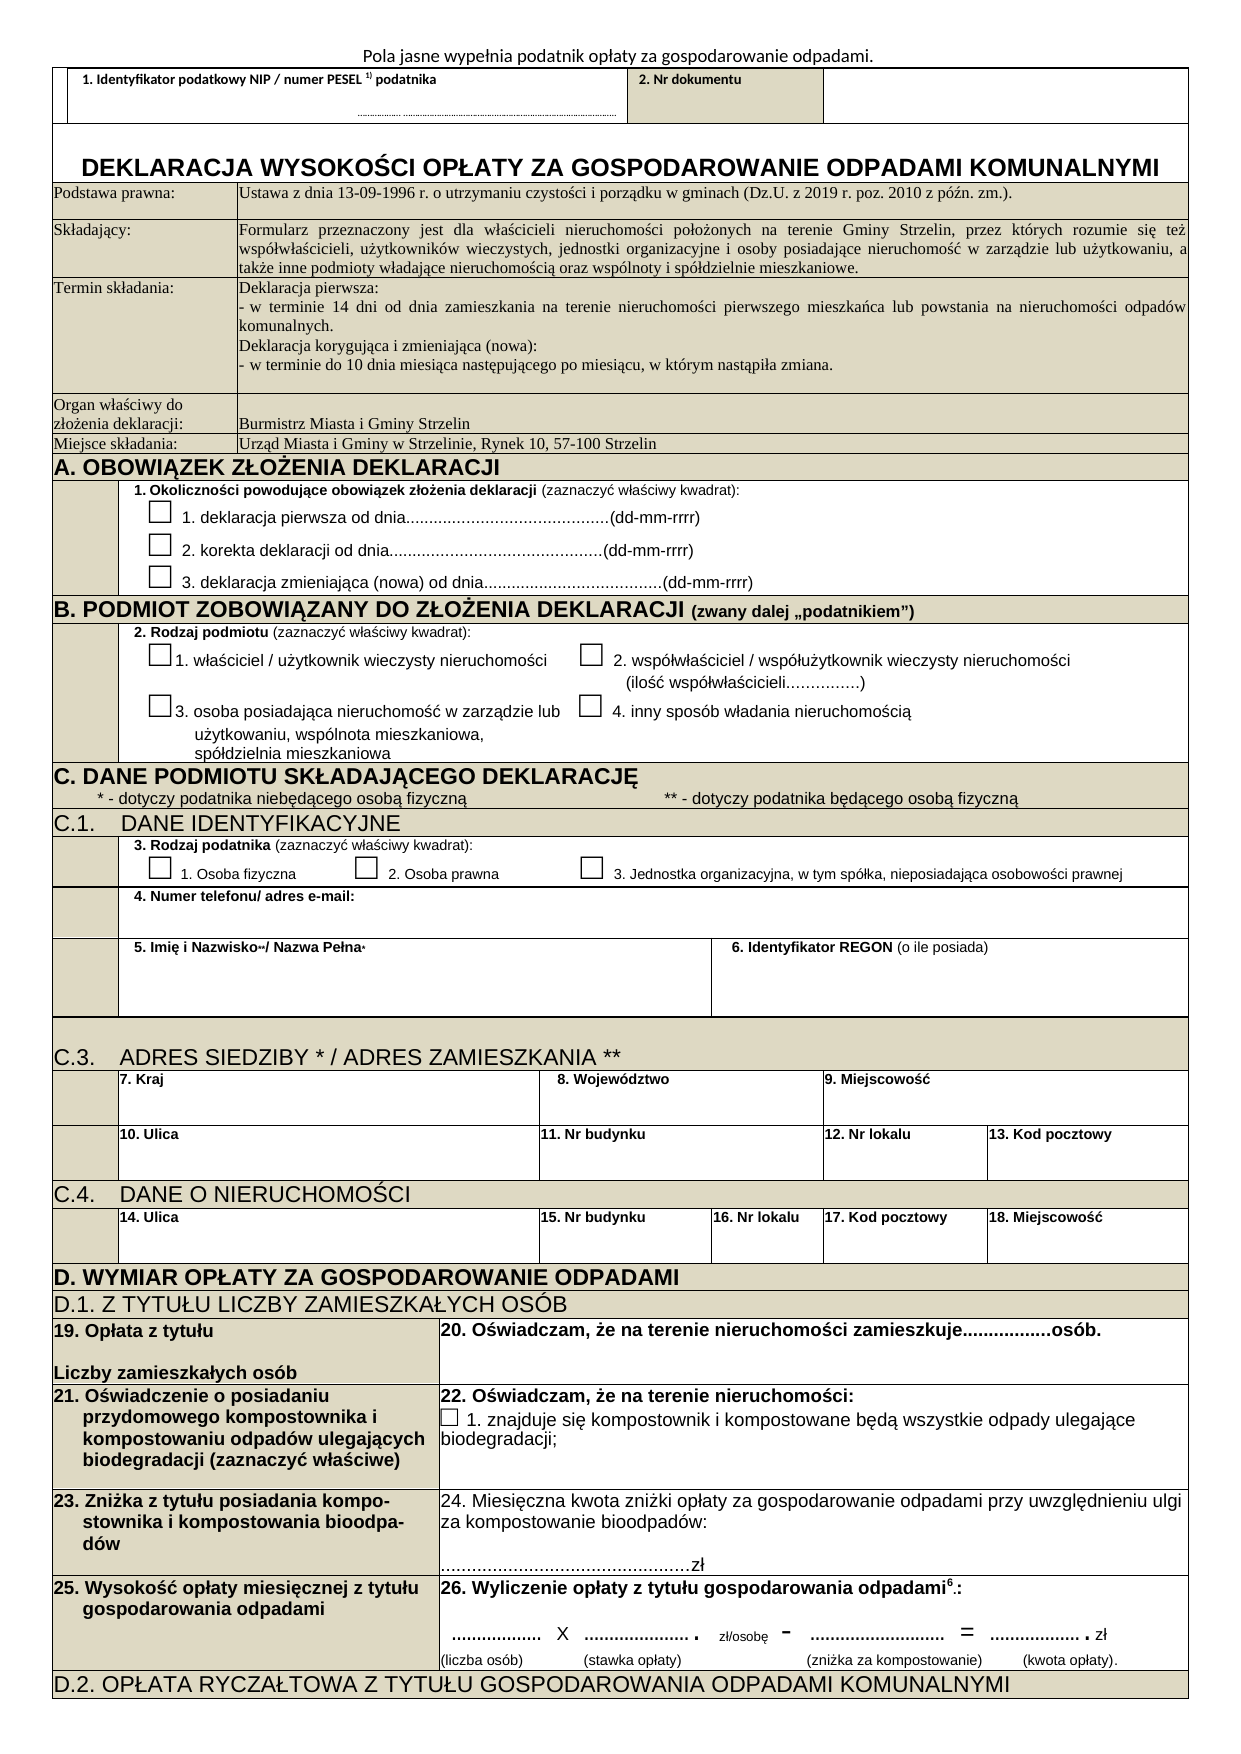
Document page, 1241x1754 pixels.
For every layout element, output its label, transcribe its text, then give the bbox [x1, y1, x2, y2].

table_cell 15. Nr budynku [540, 1209, 711, 1263]
table_cell Formularz przeznaczony jest dla właścicieli nieruchomości położonych na terenie Gminy Strzelin, przez których rozumie się też współwłaścicieli, użytkowników wieczystych, jednostki organizacyjne i osoby posiadające nieruchomość w zarządzie lub użytkowaniu, a także inne podmioty władające nieruchomością oraz wspólnoty i spółdzielnie mieszkaniowe. [238, 220, 1188, 277]
table_cell 24. Miesięczna kwota zniżki opłaty za gospodarowanie odpadami przy uwzględnieniu ulgi za kompostowanie bioodpadów: zł [440, 1490, 1188, 1575]
table_cell 25. Wysokość opłaty miesięcznej z tytułu gospodarowania odpadami [53, 1576, 439, 1670]
table_cell Termin składania: [53, 278, 237, 393]
table_cell Ustawa z dnia 13-09-1996 r. o utrzymaniu czystości i porządku w gminach (Dz.U. z 2019 r. poz. 2010 z późn. zm.). [238, 183, 1188, 219]
table_cell D. WYMIAR OPŁATY ZA GOSPODAROWANIE ODPADAMI [53, 1264, 1188, 1290]
table_cell Oświadczam, że na terenie nieruchomości: □ 1. znajduje się kompostownik i kompostowane będą wszystkie odpady ulegające biodegradacji; [440, 1385, 1188, 1488]
table_cell 6. Identyfikator REGON (o ile posiada) [712, 939, 1188, 1016]
table_cell [53, 1126, 118, 1180]
table_cell 13. Kod pocztowy [988, 1126, 1188, 1180]
table_cell 10. Ulica [119, 1126, 539, 1180]
table_cell ADRES SIEDZIBY * / ADRES ZAMIESZKANIA ** [118, 1018, 1188, 1070]
table_cell Miejsce składania: [53, 434, 237, 453]
table_cell DANE O NIERUCHOMOŚCI [118, 1181, 1188, 1208]
table_cell [53, 624, 118, 762]
table_cell 26. Wyliczenie opłaty z tytułu gospodarowania odpadami6.: ……………… X …………………. zł/osobę - ……………………… = ……………….zł (liczba osób) (stawka opłaty) (zniżka za kompostowanie) (kwota opłaty) [440, 1576, 1188, 1670]
table_cell 9. Miejscowość [824, 1071, 1188, 1125]
table_cell 11. Nr budynku [540, 1126, 823, 1180]
table_cell 20. Oświadczam, że na terenie nieruchomości zamieszkuje osób. [440, 1319, 1188, 1383]
table_cell Organ właściwy do złożenia deklaracji: [53, 394, 237, 433]
table_cell C.1. DANE IDENTYFIKACYJNE [53, 809, 1188, 836]
table_cell Burmistrz Miasta i Gminy Strzelin [238, 394, 1188, 433]
table_cell Okoliczności powodujące obowiązek złożenia deklaracji (zaznaczyć właściwy kwadrat): □ 1. deklaracja pierwsza od dnia (dd-mm-rrrr) □ 2. korekta deklaracji od dnia (dd-mm-rrrr) □ 3. deklaracja zmieniająca (nowa) od dnia (dd-mm-rrrr) [119, 481, 1188, 595]
table_cell Składający: [53, 220, 237, 277]
table_cell D.2. OPŁATA RYCZAŁTOWA Z TYTUŁU GOSPODAROWANIA ODPADAMI KOMUNALNYMI [53, 1671, 1188, 1698]
table_header [68, 69, 627, 123]
table_cell 12. Nr lokalu [824, 1126, 987, 1180]
table_cell 7. Kraj [119, 1071, 539, 1125]
table_cell 21. Oświadczenie o posiadaniu przydomowego kompostownika i kompostowaniu odpadów ulegających biodegradacji (zaznaczyć właściwe) [53, 1385, 439, 1488]
table_cell D.1. Z TYTUŁU LICZBY ZAMIESZKAŁYCH OSÓB [53, 1291, 1188, 1318]
table_cell 3. Rodzaj podatnika (zaznaczyć właściwy kwadrat): □ 1. Osoba fizyczna □ 2. Osoba prawna □ 3. Jednostka organizacyjna, w tym spółka, nieposiadająca osobowości prawnej [119, 837, 1188, 886]
table_cell [53, 481, 118, 595]
table_cell 16. Nr lokalu [712, 1209, 823, 1263]
table_header [53, 68, 67, 123]
table_cell [53, 1209, 118, 1263]
table_cell B. PODMIOT ZOBOWIĄZANY DO ZŁOŻENIA DEKLARACJI (zwany dalej „podatnikiem”) [53, 596, 1188, 623]
table_cell 23. Zniżka z tytułu posiadania kompostownika i kompostowania bioodpa- dów [53, 1490, 439, 1575]
table_cell C. DANE PODMIOTU SKŁADAJĄCEGO DEKLARACJĘ * - dotyczy podatnika niebędącego osobą fizyczną ** - dotyczy podatnika będącego osobą fizyczną [53, 763, 1188, 808]
table_cell Deklaracja pierwsza: w terminie 14 dni od dnia zamieszkania na terenie nieruchomości pierwszego mieszkańca lub powstania na nieruchomości odpadów komunalnych. Deklaracja korygująca i zmieniająca (nowa): w terminie do 10 dnia miesiąca następującego po miesiącu, w którym nastąpiła zmiana. [238, 278, 1188, 393]
text Pola jasne wypełnia podatnik opłaty za gospodarowanie odpadami. [363, 44, 1189, 67]
table_cell [53, 837, 118, 886]
table_cell Rodzaj podmiotu (zaznaczyć właściwy kwadrat): 1. właściciel / użytkownik wieczysty nieruchomości □ 2. współwłaściciel / współużytkownik wieczysty nieruchomości (ilość współwłaścicieli ) 3. osoba posiadająca nieruchomość w zarządzie lub □ 4. inny sposób władania nieruchomością użytkowaniu, wspólnota mieszkaniowa, spółdzielnia mieszkaniowa spółdzielnia mieszkaniowa [119, 624, 1188, 762]
table_cell 8. Województwo [540, 1071, 823, 1125]
table_cell [53, 1071, 118, 1125]
table_cell [53, 939, 118, 1016]
table_cell Urząd Miasta i Gminy w Strzelinie, Rynek 10, 57-100 Strzelin [238, 434, 1188, 453]
table_cell C.4. [53, 1181, 118, 1208]
table_cell [53, 888, 118, 937]
table_cell Podstawa prawna: [53, 183, 237, 219]
table_cell 4. Numer telefonu/ adres e-mail: [119, 888, 1188, 937]
table_cell DEKLARACJA WYSOKOŚCI OPŁATY ZA GOSPODAROWANIE ODPADAMI KOMUNALNYMI [53, 124, 1188, 182]
table_header [824, 69, 1188, 123]
table_cell A. OBOWIĄZEK ZŁOŻENIA DEKLARACJI [53, 454, 1188, 480]
table_cell 18. Miejscowość [988, 1209, 1188, 1263]
table_cell 14. Ulica [119, 1209, 539, 1263]
table_cell 19. Opłata z tytułu Liczby zamieszkałych osób [53, 1319, 439, 1383]
table_cell 17. Kod pocztowy [824, 1209, 987, 1263]
table_cell 5. Imię i Nazwisko**/ Nazwa Pełna* [119, 939, 711, 1016]
table_cell C.3. [53, 1018, 118, 1070]
